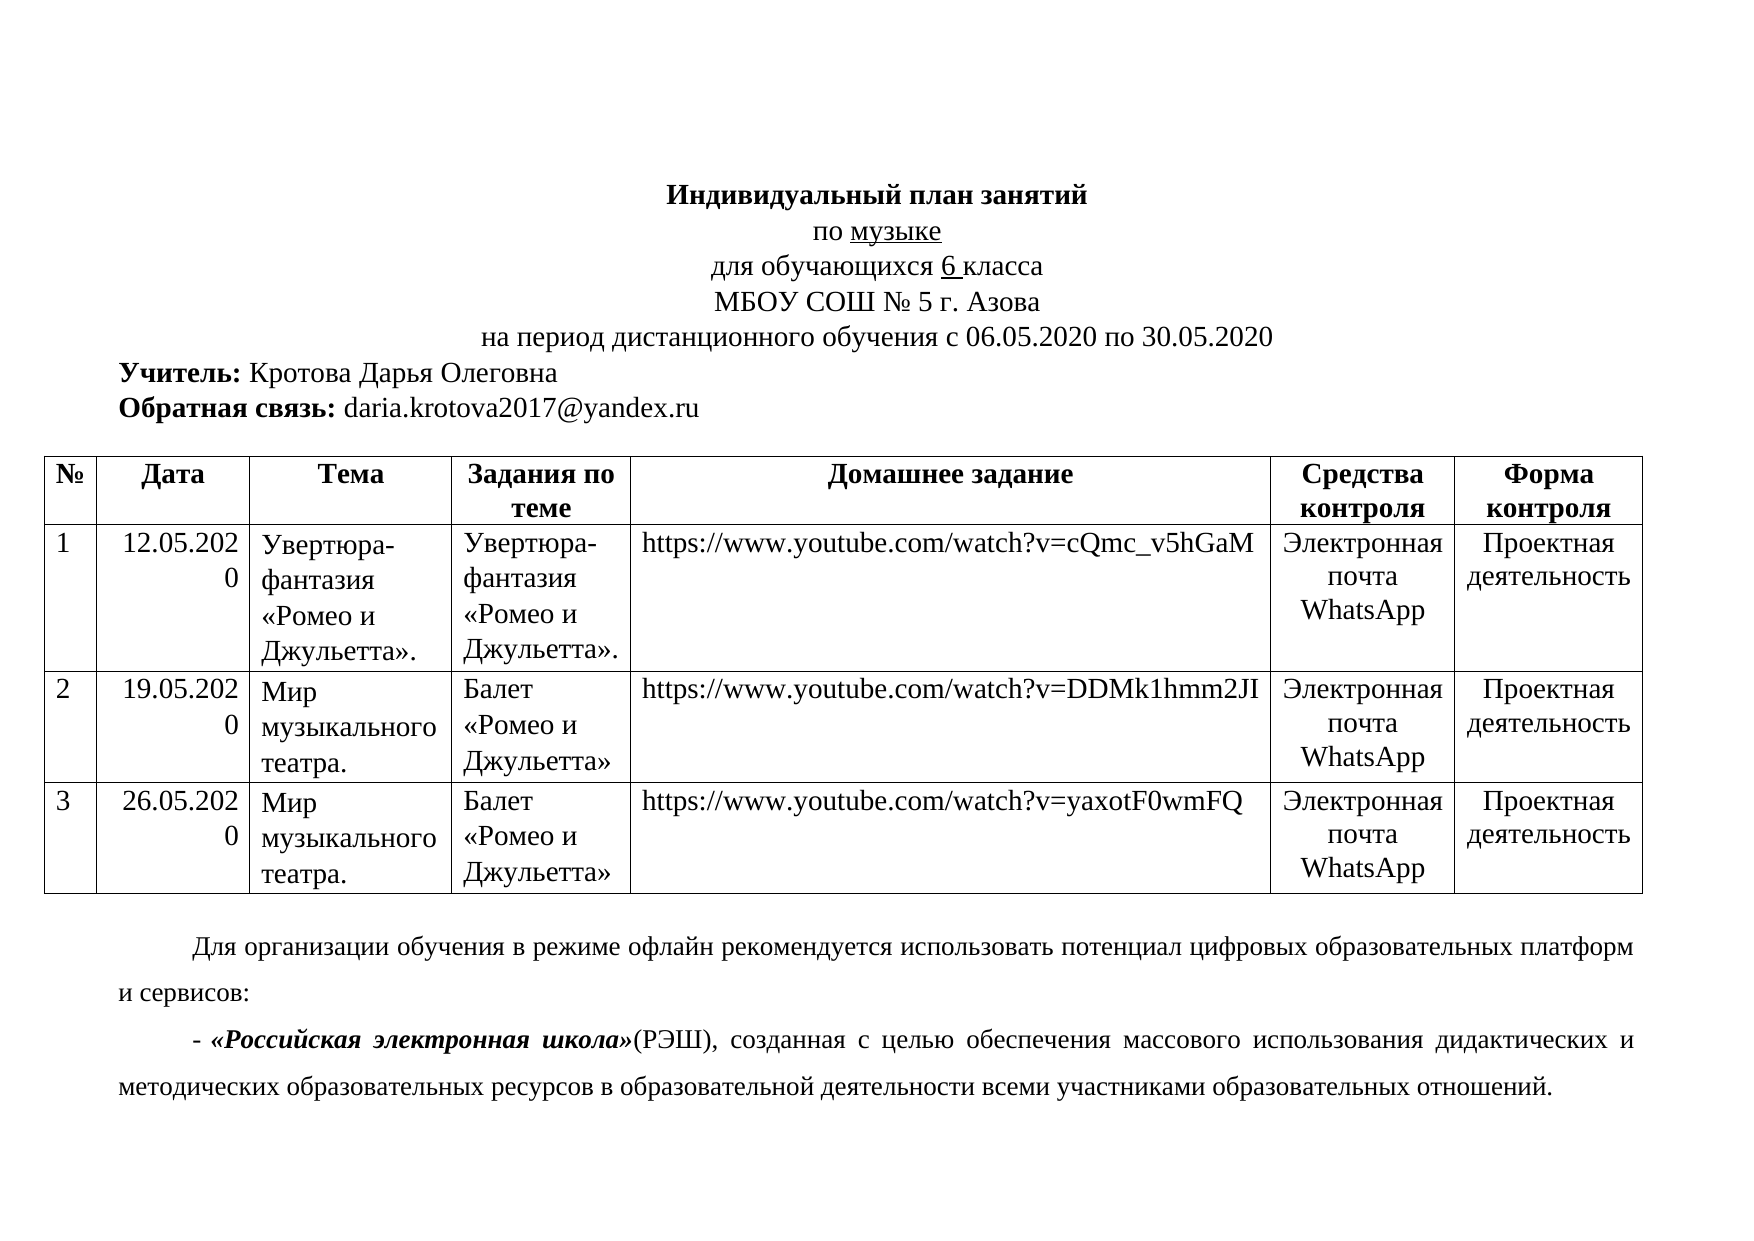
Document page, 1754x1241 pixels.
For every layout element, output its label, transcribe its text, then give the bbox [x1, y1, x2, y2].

text по музыке [118, 213, 1636, 246]
text Индивидуальный план занятий [118, 177, 1636, 211]
table_cell Увертюра-фантазия «Ромео и Джульетта». [250, 525, 451, 671]
table_cell Электронная почта WhatsApp [1271, 525, 1454, 671]
table_cell Электронная почта WhatsApp [1271, 783, 1454, 893]
table_cell Мир музыкального театра. [250, 672, 451, 782]
table_cell 1 [45, 525, 96, 671]
table_header Дата [97, 457, 249, 524]
table_header Средства контроля [1271, 457, 1454, 524]
table_cell 12.05.2020 [97, 525, 249, 671]
table_cell Балет «Ромео и Джульетта» [452, 783, 630, 893]
table_cell Балет «Ромео и Джульетта» [452, 672, 630, 782]
table_cell 26.05.2020 [97, 783, 249, 893]
text для обучающихся 6 класса [118, 248, 1636, 282]
table_cell Проектная деятельность [1455, 783, 1642, 893]
table_cell 19.05.2020 [97, 672, 249, 782]
text Учитель: Кротова Дарья Олеговна [118, 355, 1636, 388]
table_cell Мир музыкального театра. [250, 783, 451, 893]
table_cell Проектная деятельность [1455, 672, 1642, 782]
text МБОУ СОШ № 5 г. Азова [118, 284, 1636, 317]
text Для организации обучения в режиме офлайн рекомендуется использовать потенциал цифровых образовательных платформ и сервисов: [118, 930, 1636, 1008]
table_header Домашнее задание [631, 457, 1270, 524]
table_header Тема [250, 457, 451, 524]
table_cell Электронная почта WhatsApp [1271, 672, 1454, 782]
table_cell https://www.youtube.com/watch?v=yaxotF0wmFQ [631, 783, 1270, 893]
table_cell Увертюра-фантазия «Ромео и Джульетта». [452, 525, 630, 671]
text - «Российская электронная школа»(РЭШ), созданная с целью обеспечения массового использования дидактических и методических образовательных ресурсов в образовательной деятельности всеми участниками образовательных отношений. [118, 1023, 1636, 1101]
table_header № [45, 457, 96, 524]
table_header Форма контроля [1455, 457, 1642, 524]
table_header Задания по теме [452, 457, 630, 524]
table_cell Проектная деятельность [1455, 525, 1642, 671]
text на период дистанционного обучения с 06.05.2020 по 30.05.2020 [118, 319, 1636, 353]
text Обратная связь: daria.krotova2017@yandex.ru [118, 390, 1636, 424]
table_cell https://www.youtube.com/watch?v=cQmc_v5hGaM [631, 525, 1270, 671]
table_cell https://www.youtube.com/watch?v=DDMk1hmm2JI [631, 672, 1270, 782]
table_cell 2 [45, 672, 96, 782]
table_cell 3 [45, 783, 96, 893]
